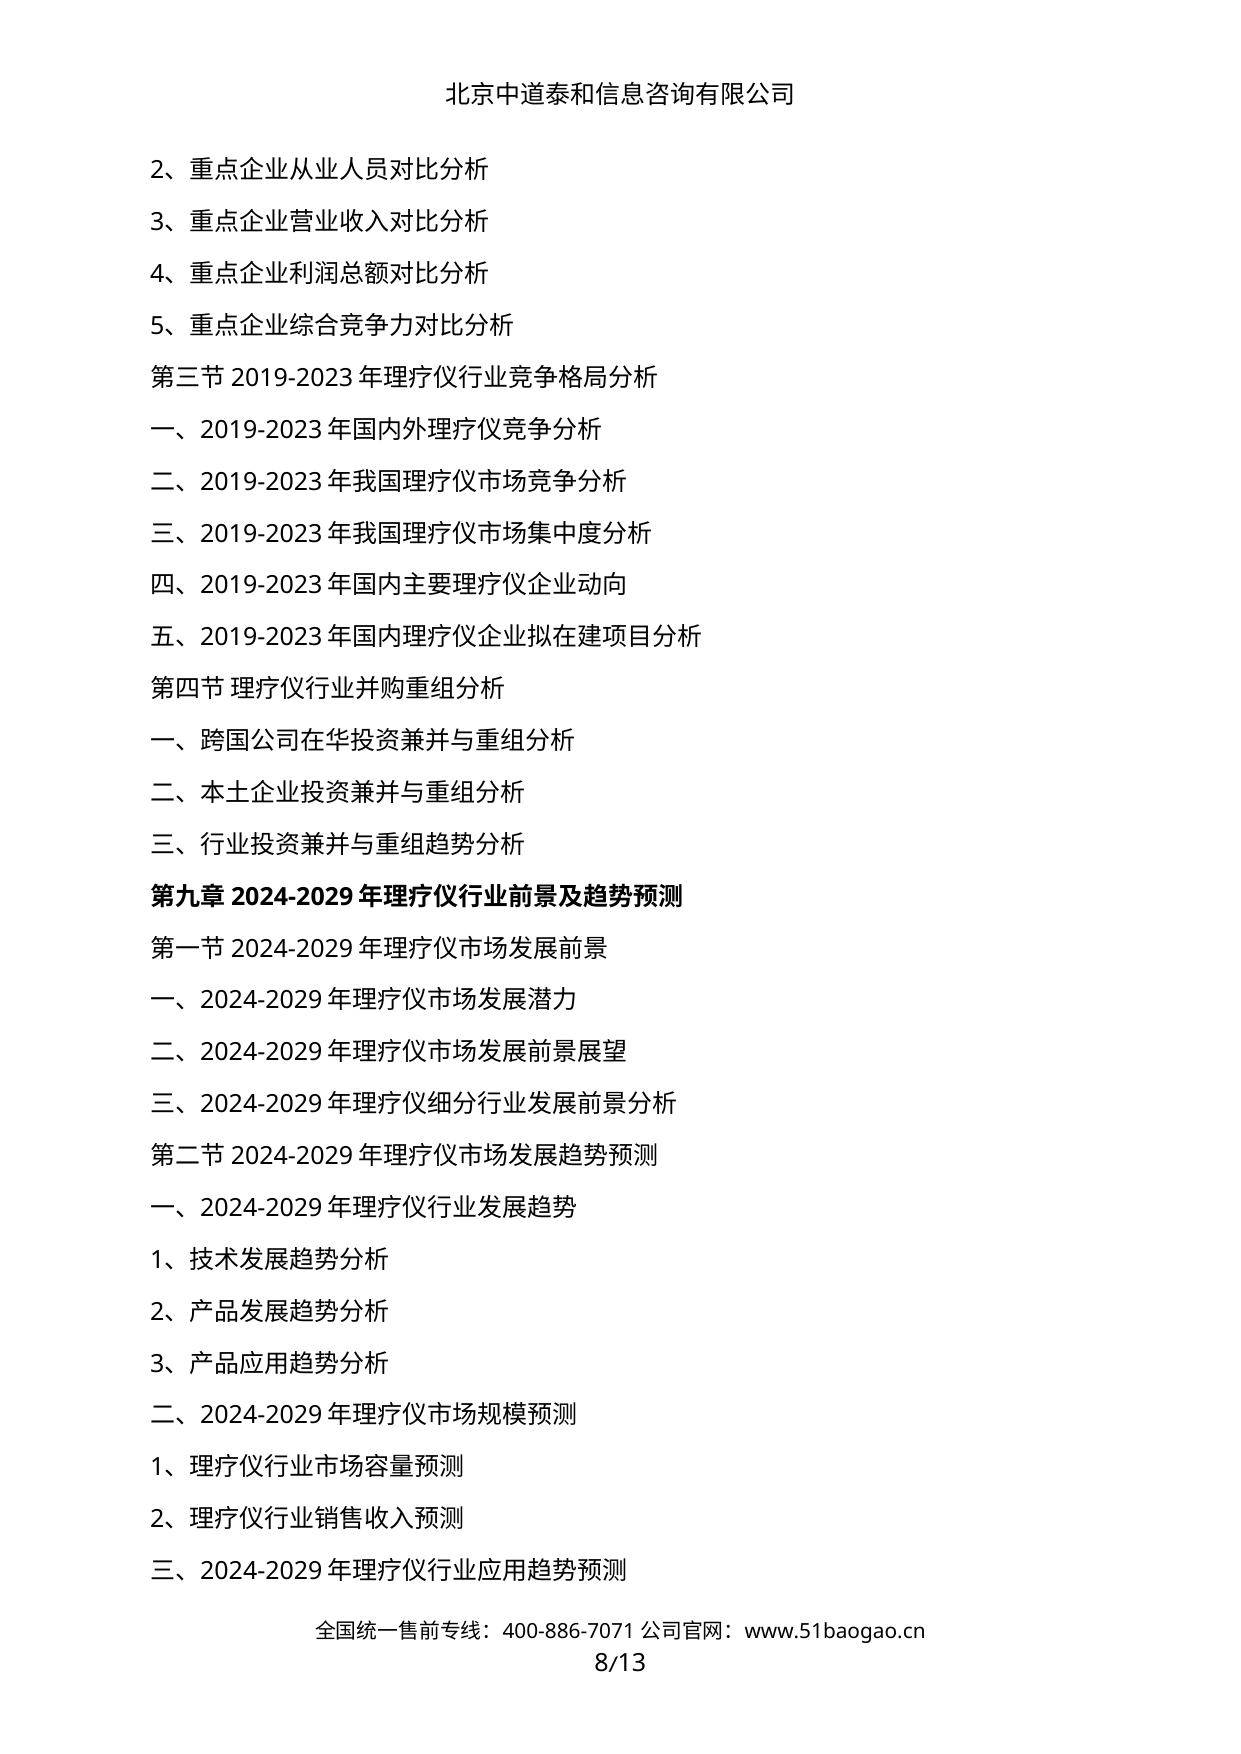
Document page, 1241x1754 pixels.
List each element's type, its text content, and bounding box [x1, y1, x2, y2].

text 4、重点企业利润总额对比分析 [150, 254, 1090, 290]
text 2、理疗仪行业销售收入预测 [150, 1499, 1090, 1535]
text 2、重点企业从业人员对比分析 [150, 150, 1090, 186]
text 3、产品应用趋势分析 [150, 1343, 1090, 1379]
text 二、2019-2023年我国理疗仪市场竞争分析 [150, 461, 1090, 497]
text 第三节 2019-2023年理疗仪行业竞争格局分析 [150, 357, 1090, 394]
text 三、2024-2029年理疗仪细分行业发展前景分析 [150, 1084, 1090, 1120]
text 第九章 2024-2029年理疗仪行业前景及趋势预测 [150, 876, 1090, 912]
text 一、2024-2029年理疗仪行业发展趋势 [150, 1187, 1090, 1224]
text 四、2019-2023年国内主要理疗仪企业动向 [150, 565, 1090, 601]
text 第四节 理疗仪行业并购重组分析 [150, 669, 1090, 705]
text 1、技术发展趋势分析 [150, 1239, 1090, 1276]
text 三、2024-2029年理疗仪行业应用趋势预测 [150, 1551, 1090, 1587]
text 一、2024-2029年理疗仪市场发展潜力 [150, 980, 1090, 1016]
text 五、2019-2023年国内理疗仪企业拟在建项目分析 [150, 617, 1090, 653]
text 5、重点企业综合竞争力对比分析 [150, 306, 1090, 342]
text 第一节 2024-2029年理疗仪市场发展前景 [150, 928, 1090, 964]
text 2、产品发展趋势分析 [150, 1291, 1090, 1327]
text 1、理疗仪行业市场容量预测 [150, 1447, 1090, 1483]
text 第二节 2024-2029年理疗仪市场发展趋势预测 [150, 1136, 1090, 1172]
text 三、2019-2023年我国理疗仪市场集中度分析 [150, 513, 1090, 549]
text 一、跨国公司在华投资兼并与重组分析 [150, 721, 1090, 757]
text 三、行业投资兼并与重组趋势分析 [150, 824, 1090, 861]
text 3、重点企业营业收入对比分析 [150, 202, 1090, 238]
text 二、本土企业投资兼并与重组分析 [150, 772, 1090, 809]
text 二、2024-2029年理疗仪市场规模预测 [150, 1395, 1090, 1431]
text 二、2024-2029年理疗仪市场发展前景展望 [150, 1032, 1090, 1068]
text 一、2019-2023年国内外理疗仪竞争分析 [150, 409, 1090, 446]
